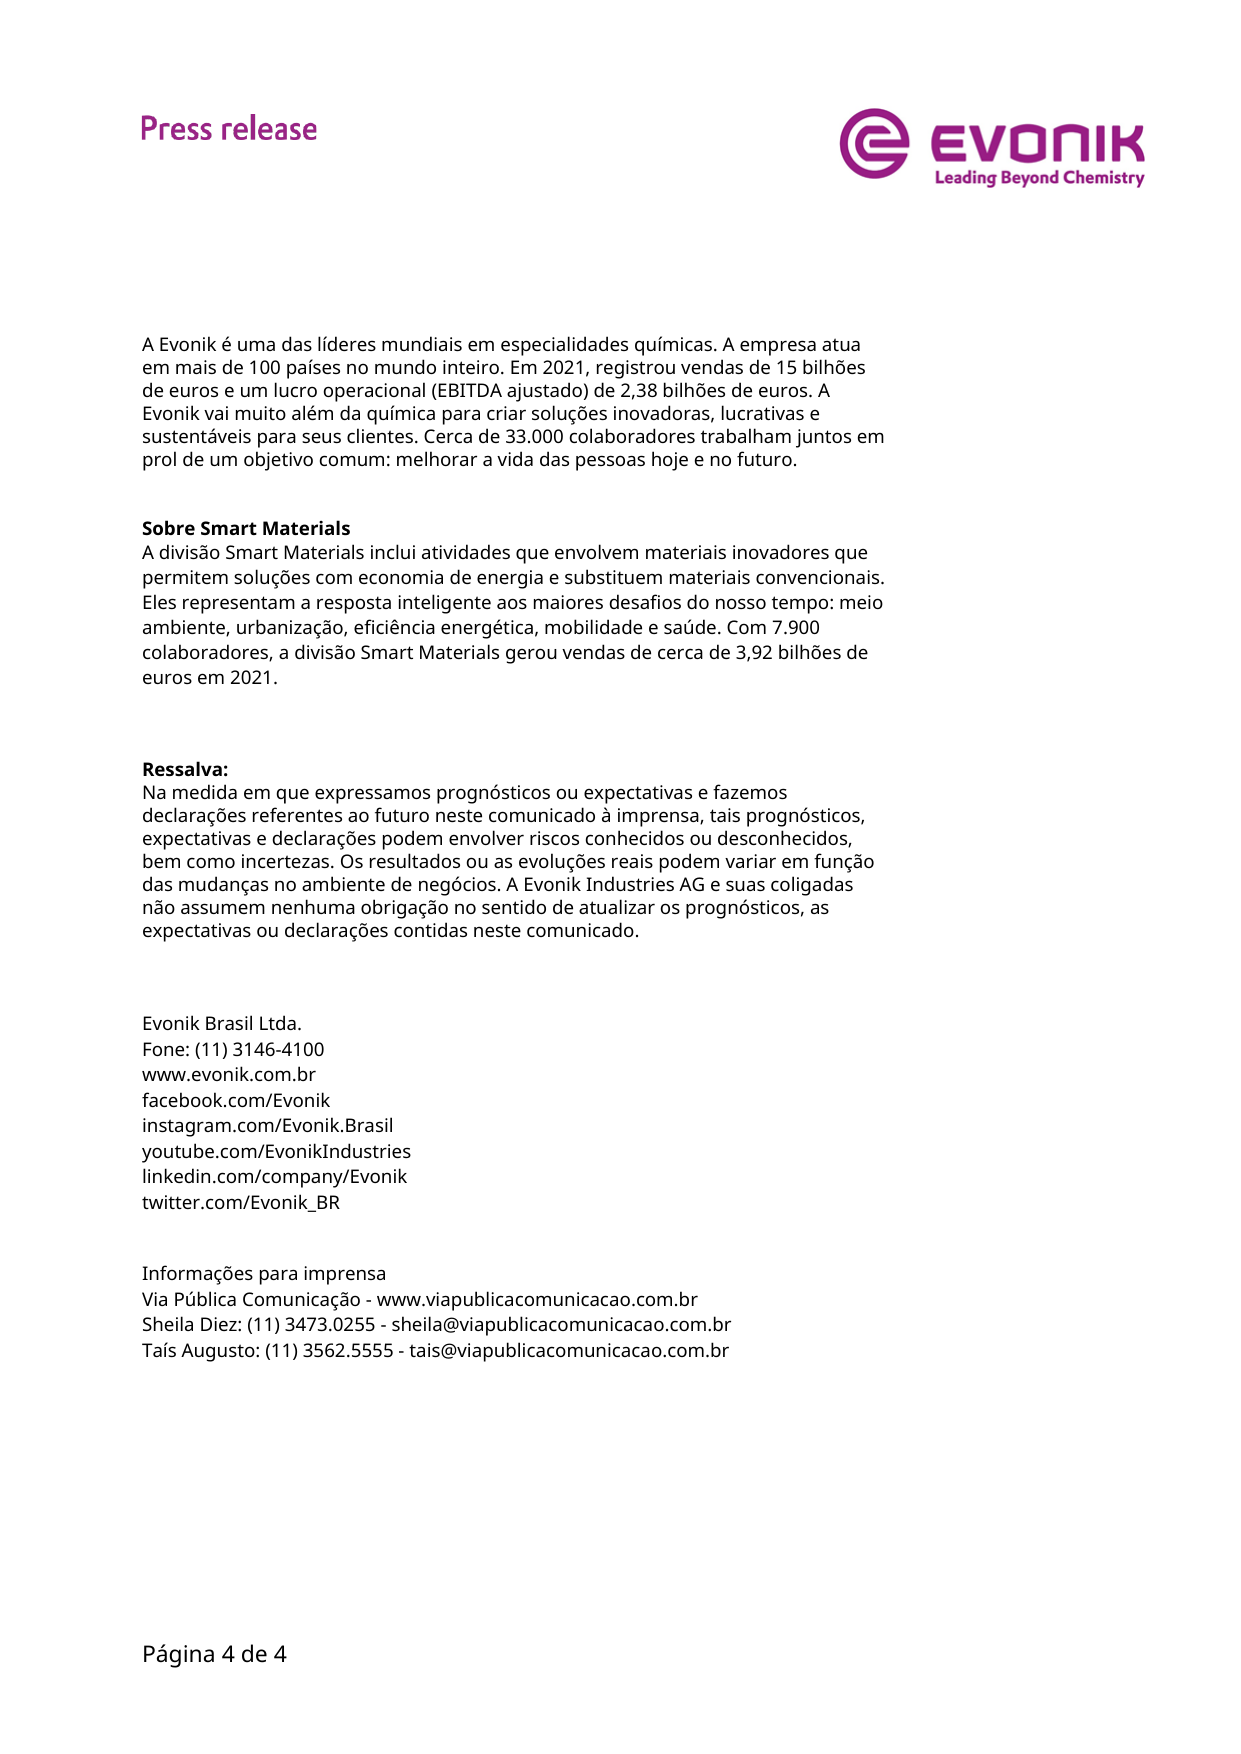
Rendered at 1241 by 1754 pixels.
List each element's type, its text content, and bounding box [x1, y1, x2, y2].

text Sheila Diez: (11) 3473.0255 - sheila@viapublicacomunicacao.com.br [142, 1312, 886, 1337]
text youtube.com/EvonikIndustries [142, 1138, 886, 1164]
text Via Pública Comunicação - www.viapublicacomunicacao.com.br [142, 1286, 886, 1312]
text Na medida em que expressamos prognósticos ou expectativas e fazemos declarações referentes ao futuro neste comunicado à imprensa, tais prognósticos, expectativas e declarações podem envolver riscos conhecidos ou desconhecidos, bem como incertezas. Os resultados ou as evoluções reais podem variar em função das mudanças no ambiente de negócios. A Evonik Industries AG e suas coligadas não assumem nenhuma obrigação no sentido de atualizar os prognósticos, as expectativas ou declarações contidas neste comunicado. [142, 781, 886, 942]
picture [838, 106, 1146, 189]
text linkedin.com/company/Evonik [142, 1164, 886, 1189]
text Taís Augusto: (11) 3562.5555 - tais@viapublicacomunicacao.com.br [142, 1337, 886, 1363]
text www.evonik.com.br [142, 1062, 886, 1087]
text Sobre Smart Materials [142, 517, 886, 540]
text A divisão Smart Materials inclui atividades que envolvem materiais inovadores que permitem soluções com economia de energia e substituem materiais convencionais. Eles representam a resposta inteligente aos maiores desafios do nosso tempo: meio ambiente, urbanização, eficiência energética, mobilidade e saúde. Com 7.900 colaboradores, a divisão Smart Materials gerou vendas de cerca de 3,92 bilhões de euros em 2021. [142, 540, 886, 690]
text A Evonik é uma das líderes mundiais em especialidades químicas. A empresa atua em mais de 100 países no mundo inteiro. Em 2021, registrou vendas de 15 bilhões de euros e um lucro operacional (EBITDA ajustado) de 2,38 bilhões de euros. A Evonik vai muito além da química para criar soluções inovadoras, lucrativas e sustentáveis para seus clientes. Cerca de 33.000 colaboradores trabalham juntos em prol de um objetivo comum: melhorar a vida das pessoas hoje e no futuro. [142, 333, 886, 471]
text twitter.com/Evonik_BR [142, 1189, 886, 1215]
text facebook.com/Evonik [142, 1087, 886, 1113]
picture [141, 114, 317, 140]
text Ressalva: [142, 758, 886, 781]
text Evonik Brasil Ltda. [142, 1011, 886, 1036]
text instagram.com/Evonik.Brasil [142, 1113, 886, 1138]
text Fone: (11) 3146-4100 [142, 1036, 886, 1062]
text Informações para imprensa [142, 1261, 886, 1286]
